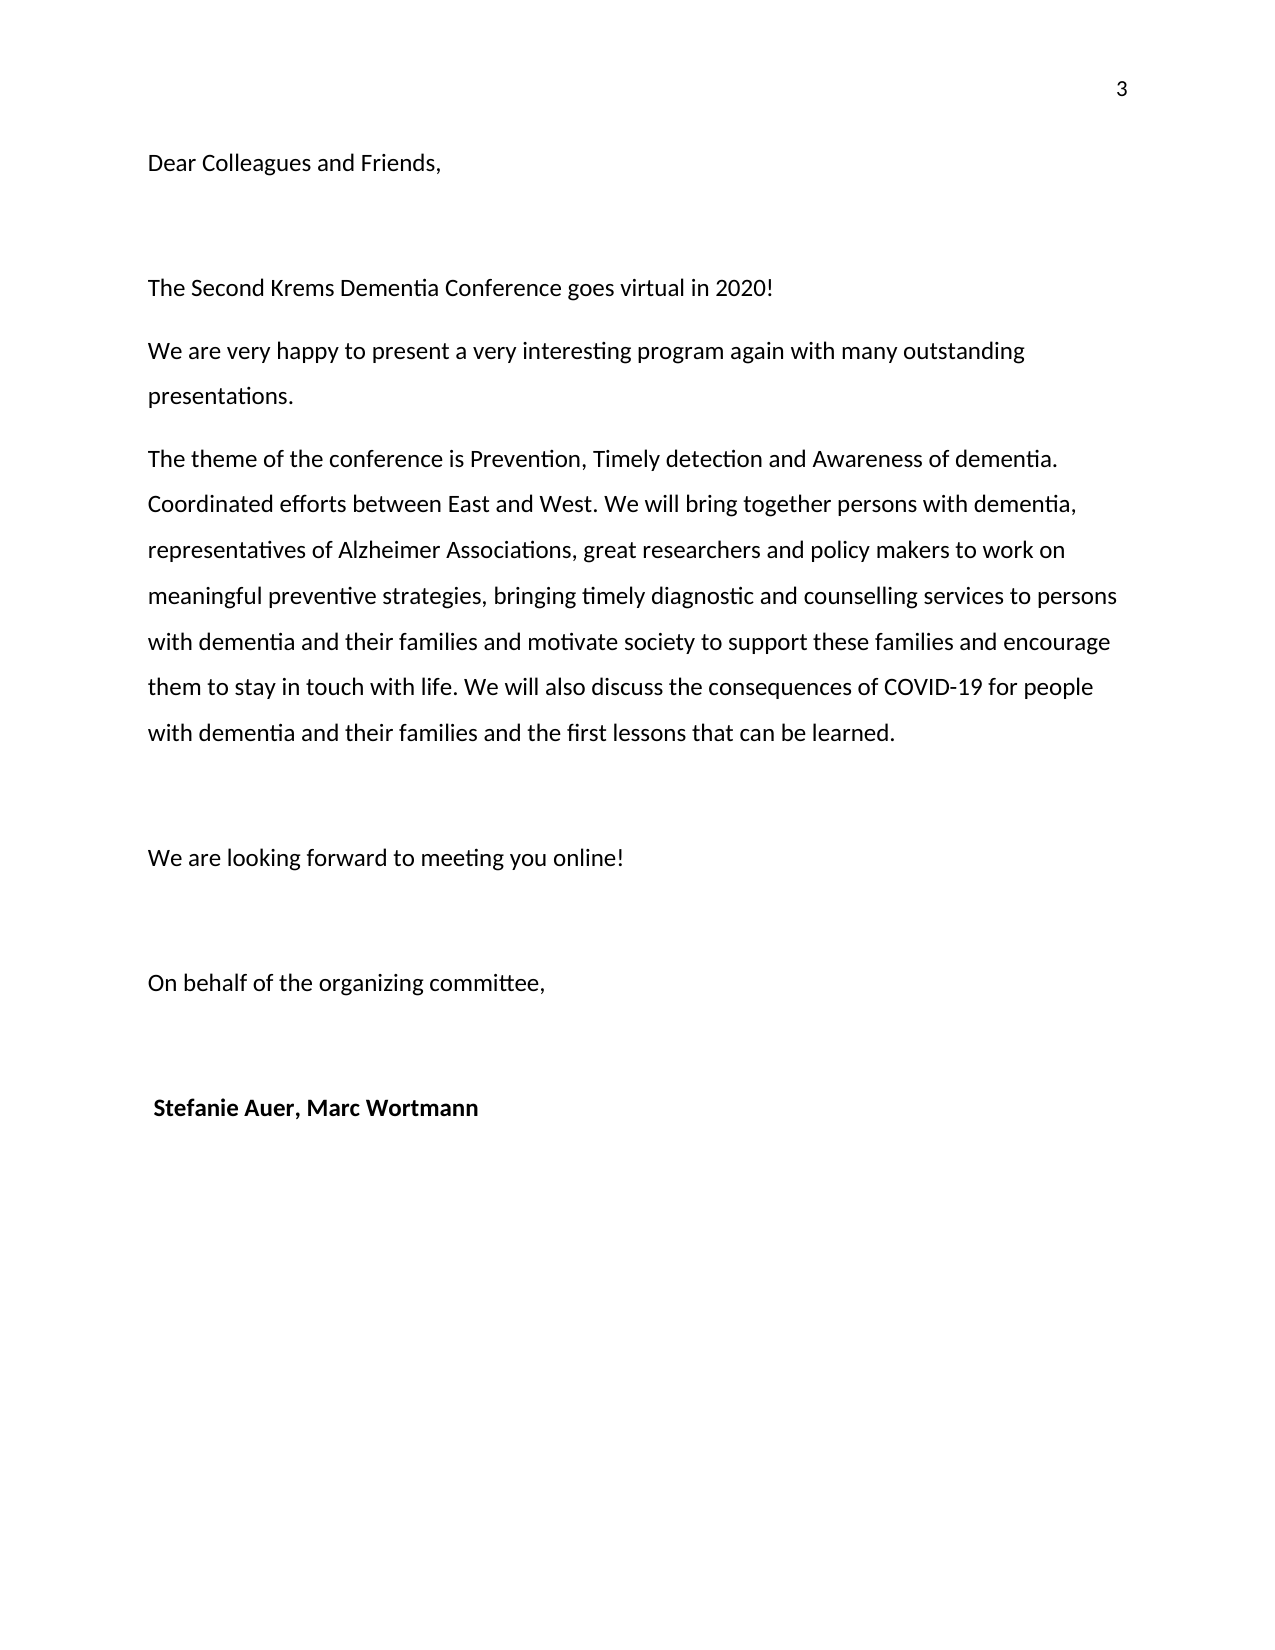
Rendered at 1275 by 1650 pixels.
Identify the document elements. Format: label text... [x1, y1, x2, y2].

text We are very happy to present a very interesting program again with many outstanding presentations. [148, 335, 1127, 411]
text The Second Krems Dementia Conference goes virtual in 2020! [148, 272, 1127, 303]
text We are looking forward to meeting you online! [148, 842, 1127, 873]
text Stefanie Auer, Marc Wortmann [148, 1092, 1127, 1122]
text The theme of the conference is Prevention, Timely detection and Awareness of dementia. Coordinated efforts between East and West. We will bring together persons with dementia, representatives of Alzheimer Associations, great researchers and policy makers to work on meaningful preventive strategies, bringing timely diagnostic and counselling services to persons with dementia and their families and motivate society to support these families and encourage them to stay in touch with life. We will also discuss the consequences of COVID-19 for people with dementia and their families and the first lessons that can be learned. [148, 443, 1127, 748]
text On behalf of the organizing committee, [148, 967, 1127, 997]
text Dear Colleagues and Friends, [148, 148, 1127, 178]
